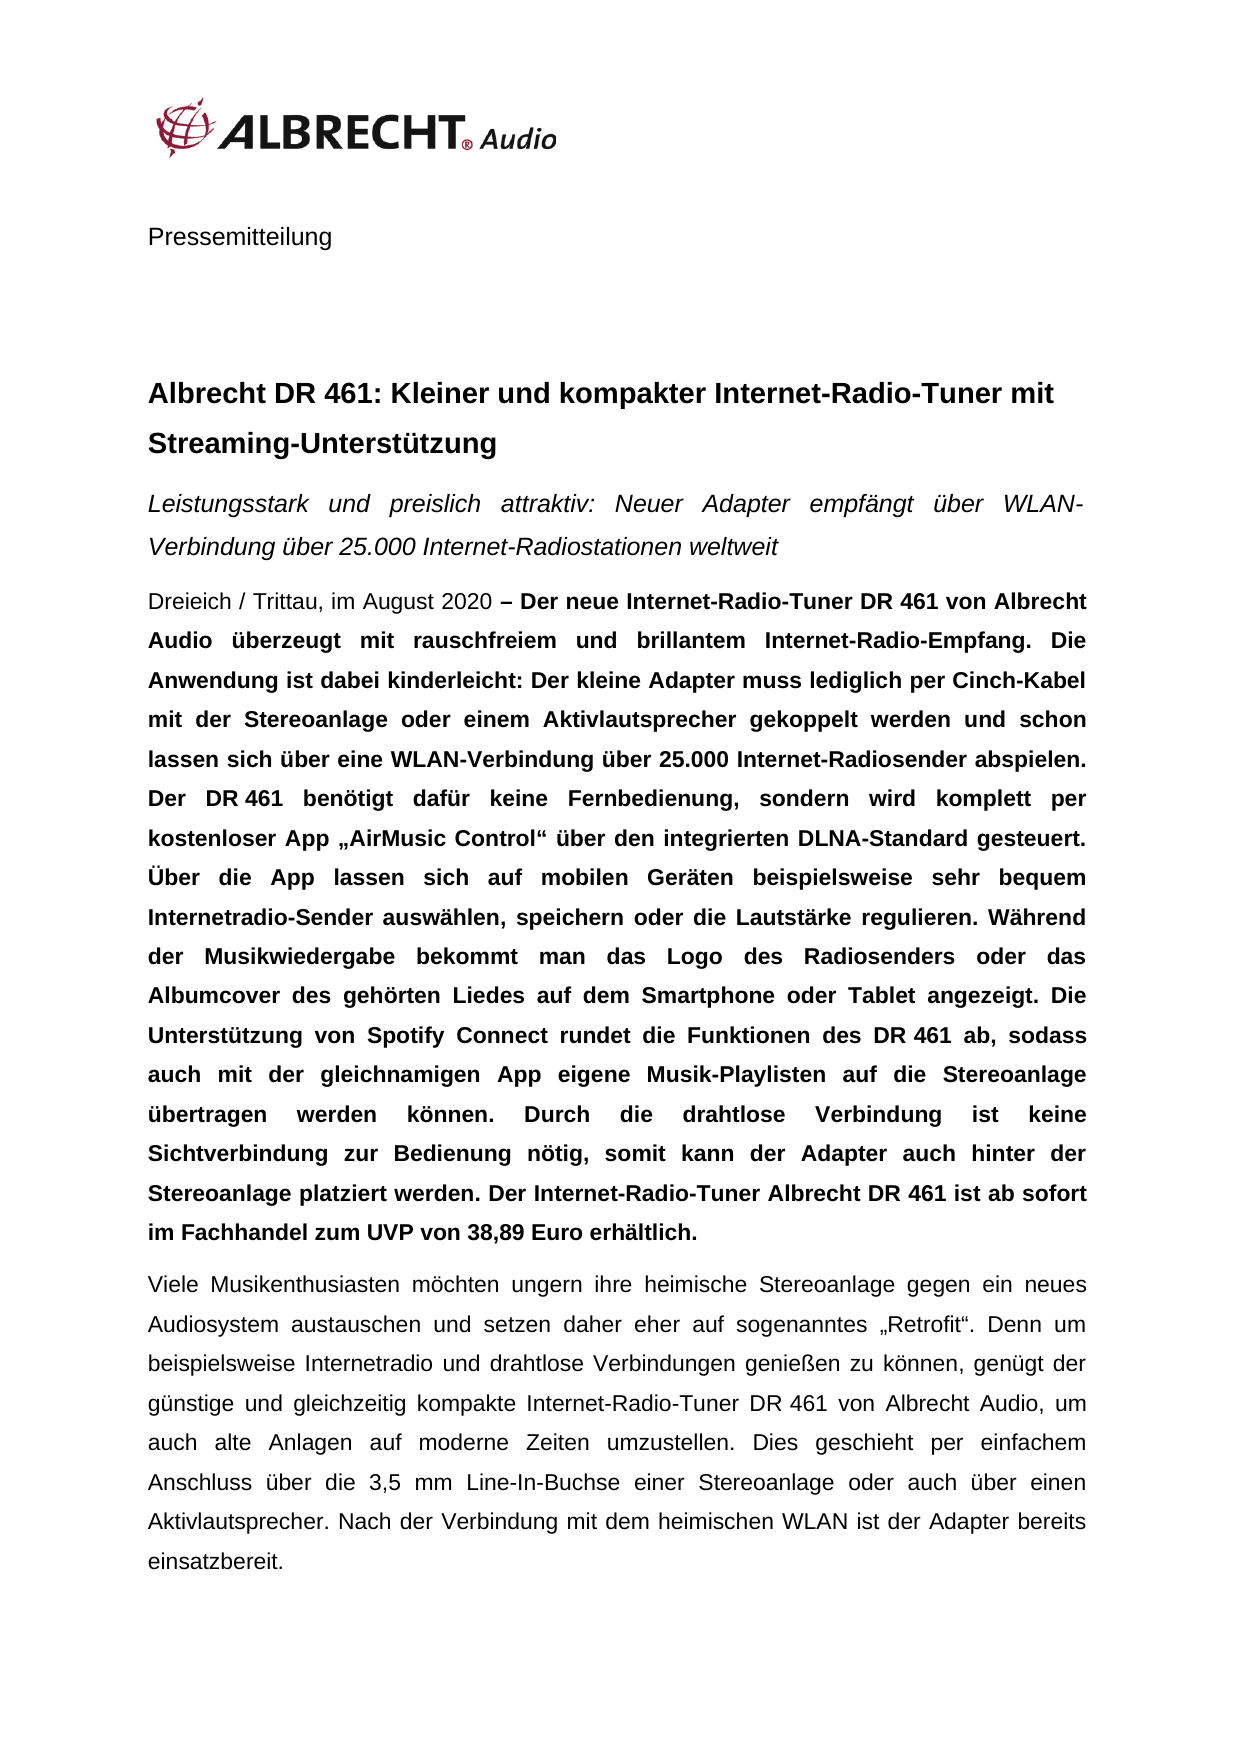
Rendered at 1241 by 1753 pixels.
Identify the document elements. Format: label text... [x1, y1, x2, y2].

text Albrecht DR 461: Kleiner und kompakter Internet-Radio-Tuner mit Streaming-Unterstützung [148, 376, 1087, 460]
text Viele Musikenthusiasten möchten ungern ihre heimische Stereoanlage gegen ein neues Audiosystem austauschen und setzen daher eher auf sogenanntes „Retrofit“. Denn um beispielsweise Internetradio und drahtlose Verbindungen genießen zu können, genügt der günstige und gleichzeitig kompakte Internet-Radio-Tuner DR 461 von Albrecht Audio, um auch alte Anlagen auf moderne Zeiten umzustellen. Dies geschieht per einfachem Anschluss über die 3,5 mm Line-In-Buchse einer Stereoanlage oder auch über einen Aktivlautsprecher. Nach der Verbindung mit dem heimischen WLAN ist der Adapter bereits einsatzbereit. [148, 1271, 1087, 1574]
text Dreieich / Trittau, im August 2020 – Der neue Internet-Radio-Tuner DR 461 von Albrecht Audio überzeugt mit rauschfreiem und brillantem Internet-Radio-Empfang. Die Anwendung ist dabei kinderleicht: Der kleine Adapter muss lediglich per Cinch-Kabel mit der Stereoanlage oder einem Aktivlautsprecher gekoppelt werden und schon lassen sich über eine WLAN-Verbindung über 25.000 Internet-Radiosender abspielen. Der DR 461 benötigt dafür keine Fernbedienung, sondern wird komplett per kostenloser App „AirMusic Control“ über den integrierten DLNA-Standard gesteuert. Über die App lassen sich auf mobilen Geräten beispielsweise sehr bequem Internetradio-Sender auswählen, speichern oder die Lautstärke regulieren. Während der Musikwiedergabe bekommt man das Logo des Radiosenders oder das Albumcover des gehörten Liedes auf dem Smartphone oder Tablet angezeigt. Die Unterstützung von Spotify Connect rundet die Funktionen des DR 461 ab, sodass auch mit der gleichnamigen App eigene Musik-Playlisten auf die Stereoanlage übertragen werden können. Durch die drahtlose Verbindung ist keine Sichtverbindung zur Bedienung nötig, somit kann der Adapter auch hinter der Stereoanlage platziert werden. Der Internet-Radio-Tuner Albrecht DR 461 ist ab sofort im Fachhandel zum UVP von 38,89 Euro erhältlich. [148, 588, 1087, 1246]
picture [122, 73, 557, 181]
text Leistungsstark und preislich attraktiv: Neuer Adapter empfängt über WLAN-Verbindung über 25.000 Internet-Radiostationen weltweit [148, 489, 1087, 561]
subtitle Pressemitteilung [148, 221, 1087, 250]
